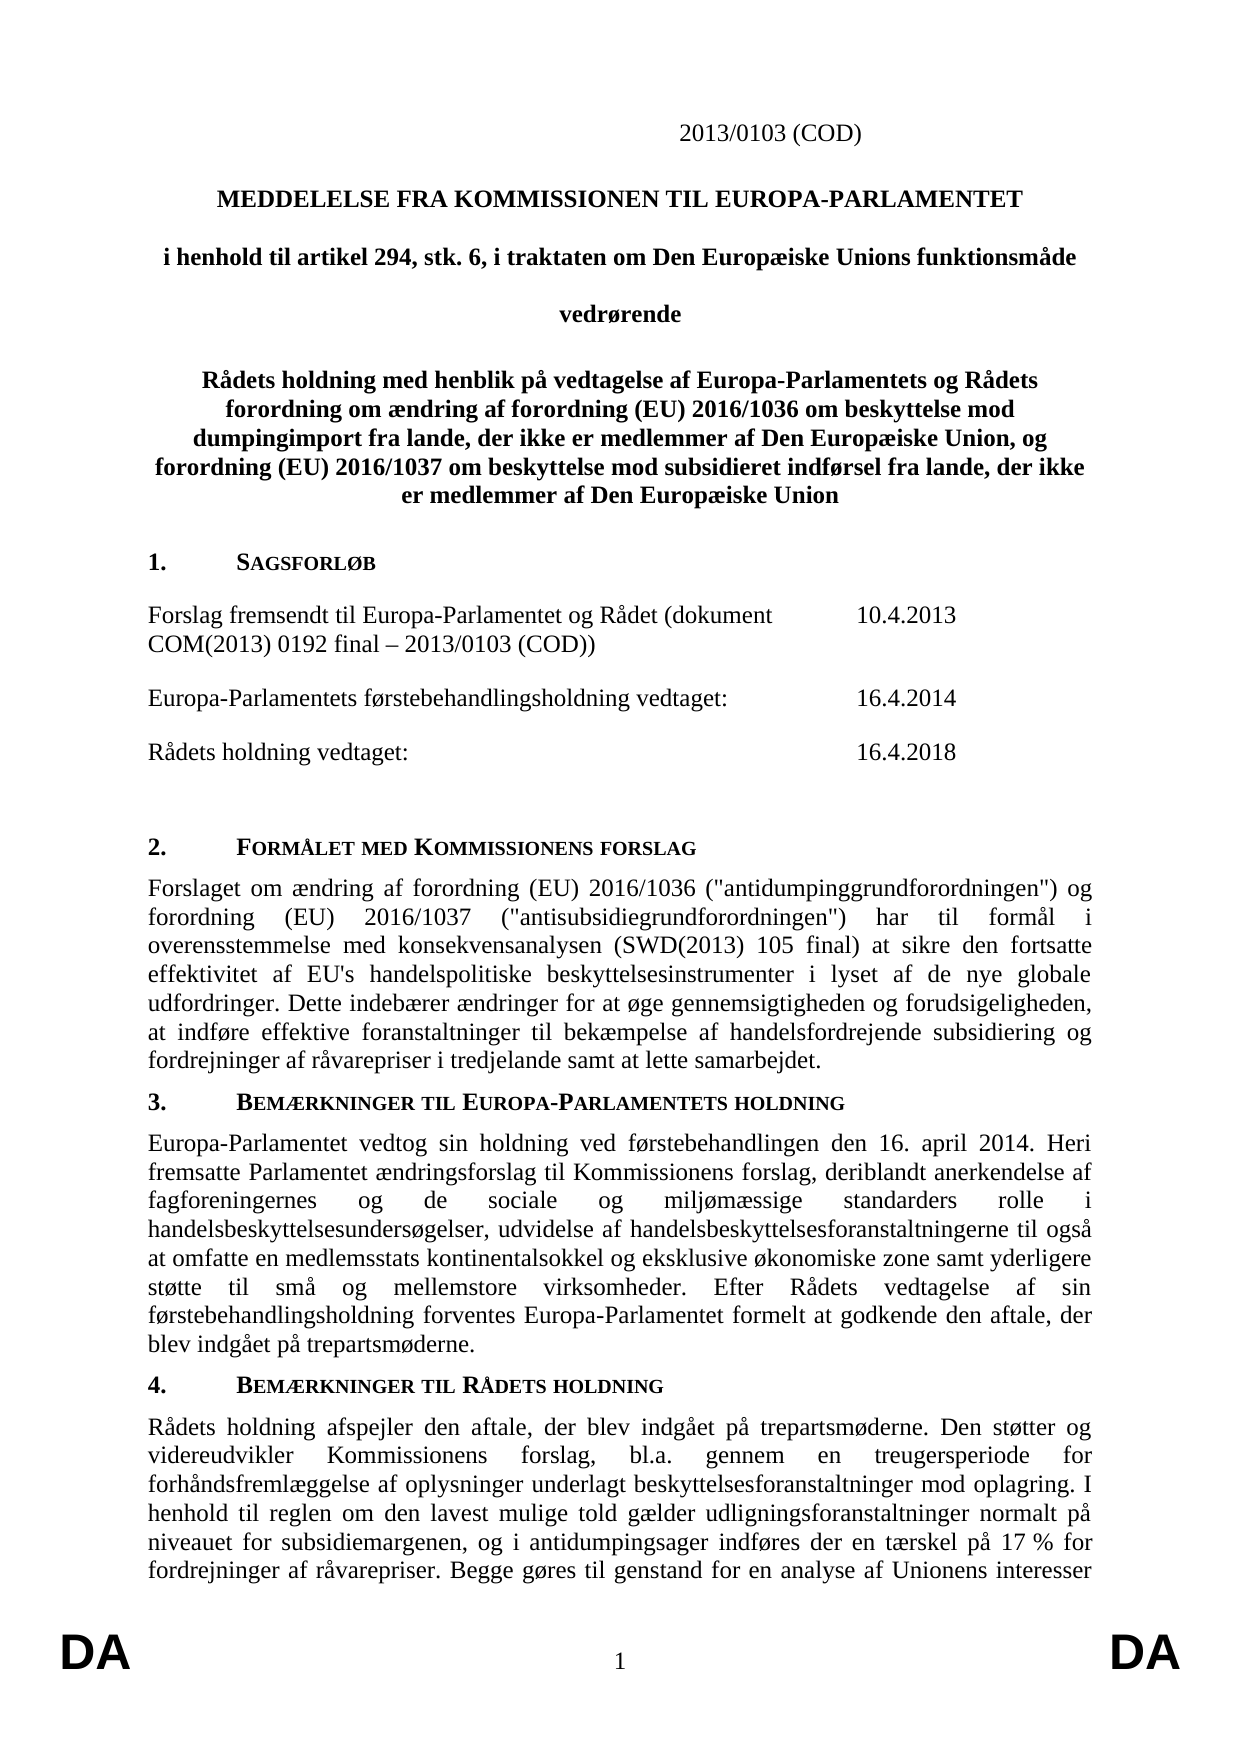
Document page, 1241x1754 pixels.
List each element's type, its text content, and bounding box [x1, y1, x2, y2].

text MEDDELELSE FRA KOMMISSIONEN TIL EUROPA-PARLAMENTET i henhold til artikel 294, stk. 6, i traktaten om Den Europæiske Unions funktionsmåde vedrørende [148, 184, 1093, 328]
table_cell Rådets holdning vedtaget: [136, 724, 845, 778]
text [148, 1412, 1093, 1584]
text 1. Sagsforløb [148, 547, 1093, 576]
table_header 10.4.2013 [845, 588, 1104, 671]
text 2013/0103 (COD) [679, 118, 1093, 147]
text 4. Bemærkninger til Rådets holdning [148, 1371, 1093, 1399]
text Europa-Parlamentet vedtog sin holdning ved førstebehandlingen den 16. april 2014. Heri fremsatte Parlamentet ændringsforslag til Kommissionens forslag, deriblandt anerkendelse af fagforeningernes og de sociale og miljømæssige standarders rolle i handelsbeskyttelsesundersøgelser, udvidelse af handelsbeskyttelsesforanstaltningerne til også at omfatte en medlemsstats kontinentalsokkel og eksklusive økonomiske zone samt yderligere støtte til små og mellemstore virksomheder. Efter Rådets vedtagelse af sin førstebehandlingsholdning forventes Europa-Parlamentet formelt at godkende den aftale, der blev indgået på trepartsmøderne. [148, 1128, 1093, 1358]
text Rådets holdning med henblik på vedtagelse af Europa-Parlamentets og Rådets forordning om ændring af forordning (EU) 2016/1036 om beskyttelse mod dumpingimport fra lande, der ikke er medlemmer af Den Europæiske Union, og forordning (EU) 2016/1037 om beskyttelse mod subsidieret indførsel fra lande, der ikke er medlemmer af Den Europæiske Union [148, 366, 1093, 509]
text 2. Formålet med Kommissionens forslag [148, 832, 1093, 861]
table_cell 16.4.2018 [845, 724, 1104, 778]
text 3. Bemærkninger til Europa-Parlamentets holdning [148, 1087, 1093, 1116]
table_cell Europa-Parlamentets førstebehandlingsholdning vedtaget: [136, 671, 845, 724]
table_header Forslag fremsendt til Europa-Parlamentet og Rådet (dokument COM(2013) 0192 final – 2013/0103 (COD)) [136, 588, 845, 671]
table_cell 16.4.2014 [845, 671, 1104, 724]
text Forslaget om ændring af forordning (EU) 2016/1036 ("antidumpinggrundforordningen") og forordning (EU) 2016/1037 ("antisubsidiegrundforordningen") har til formål i overensstemmelse med konsekvensanalysen (SWD(2013) 105 final) at sikre den fortsatte effektivitet af EU's handelspolitiske beskyttelsesinstrumenter i lyset af de nye globale udfordringer. Dette indebærer ændringer for at øge gennemsigtigheden og forudsigeligheden, at indføre effektive foranstaltninger til bekæmpelse af handelsfordrejende subsidiering og fordrejninger af råvarepriser i tredjelande samt at lette samarbejdet. [148, 873, 1093, 1074]
